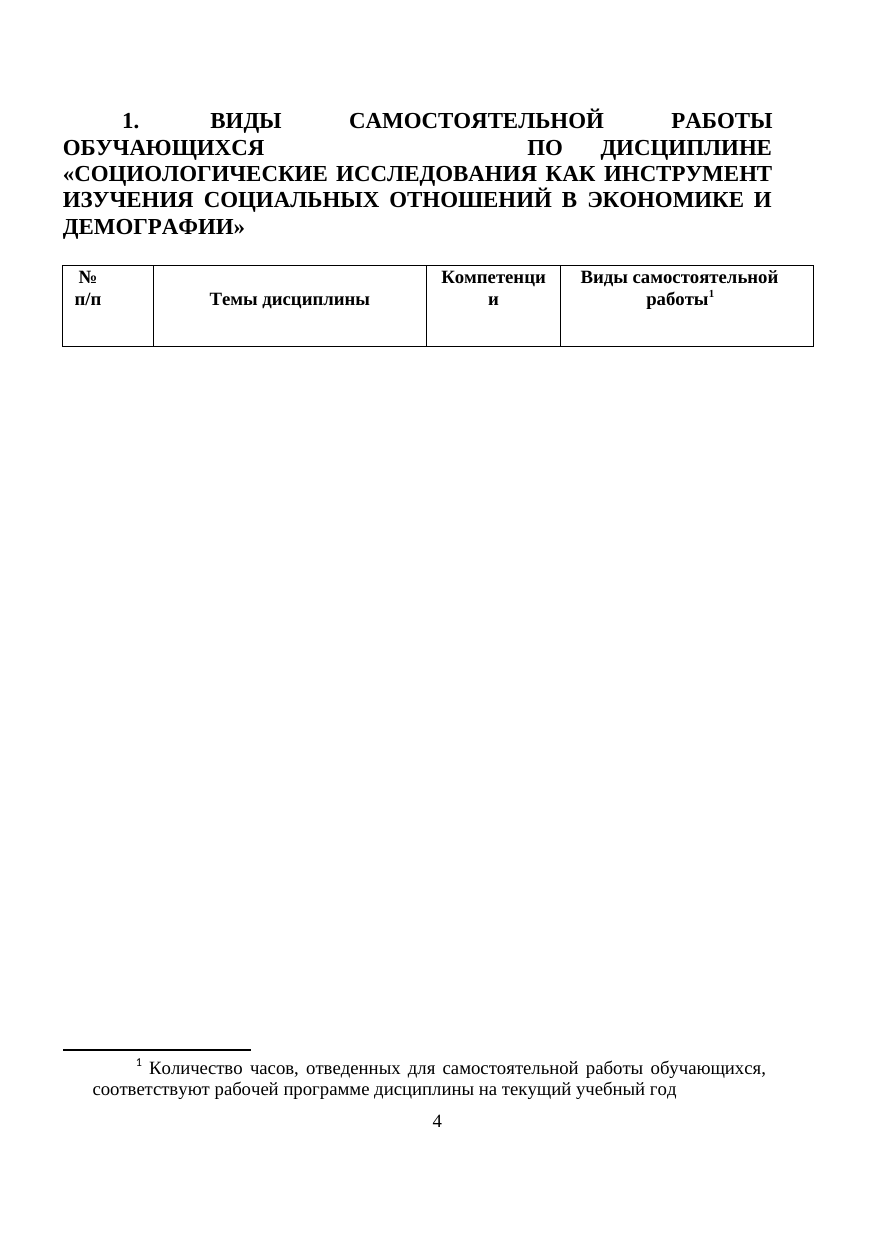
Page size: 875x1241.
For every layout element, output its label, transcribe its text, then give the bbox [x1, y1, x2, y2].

table_header Компетенции [427, 266, 560, 346]
subtitle ВИДЫ САМОСТОЯТЕЛЬНОЙ РАБОТЫ ОБУЧАЮЩИХСЯ ПО ДИСЦИПЛИНЕ «СОЦИОЛОГИЧЕСКИЕ ИССЛЕДОВАНИЯ КАК ИНСТРУМЕНТ ИЗУЧЕНИЯ СОЦИАЛЬНЫХ ОТНОШЕНИЙ В ЭКОНОМИКЕ И ДЕМОГРАФИИ» [63, 107, 773, 239]
table_header Темы дисциплины [154, 266, 426, 346]
table_header Виды самостоятельной работы [561, 266, 813, 346]
table_header № п/п [63, 266, 153, 346]
